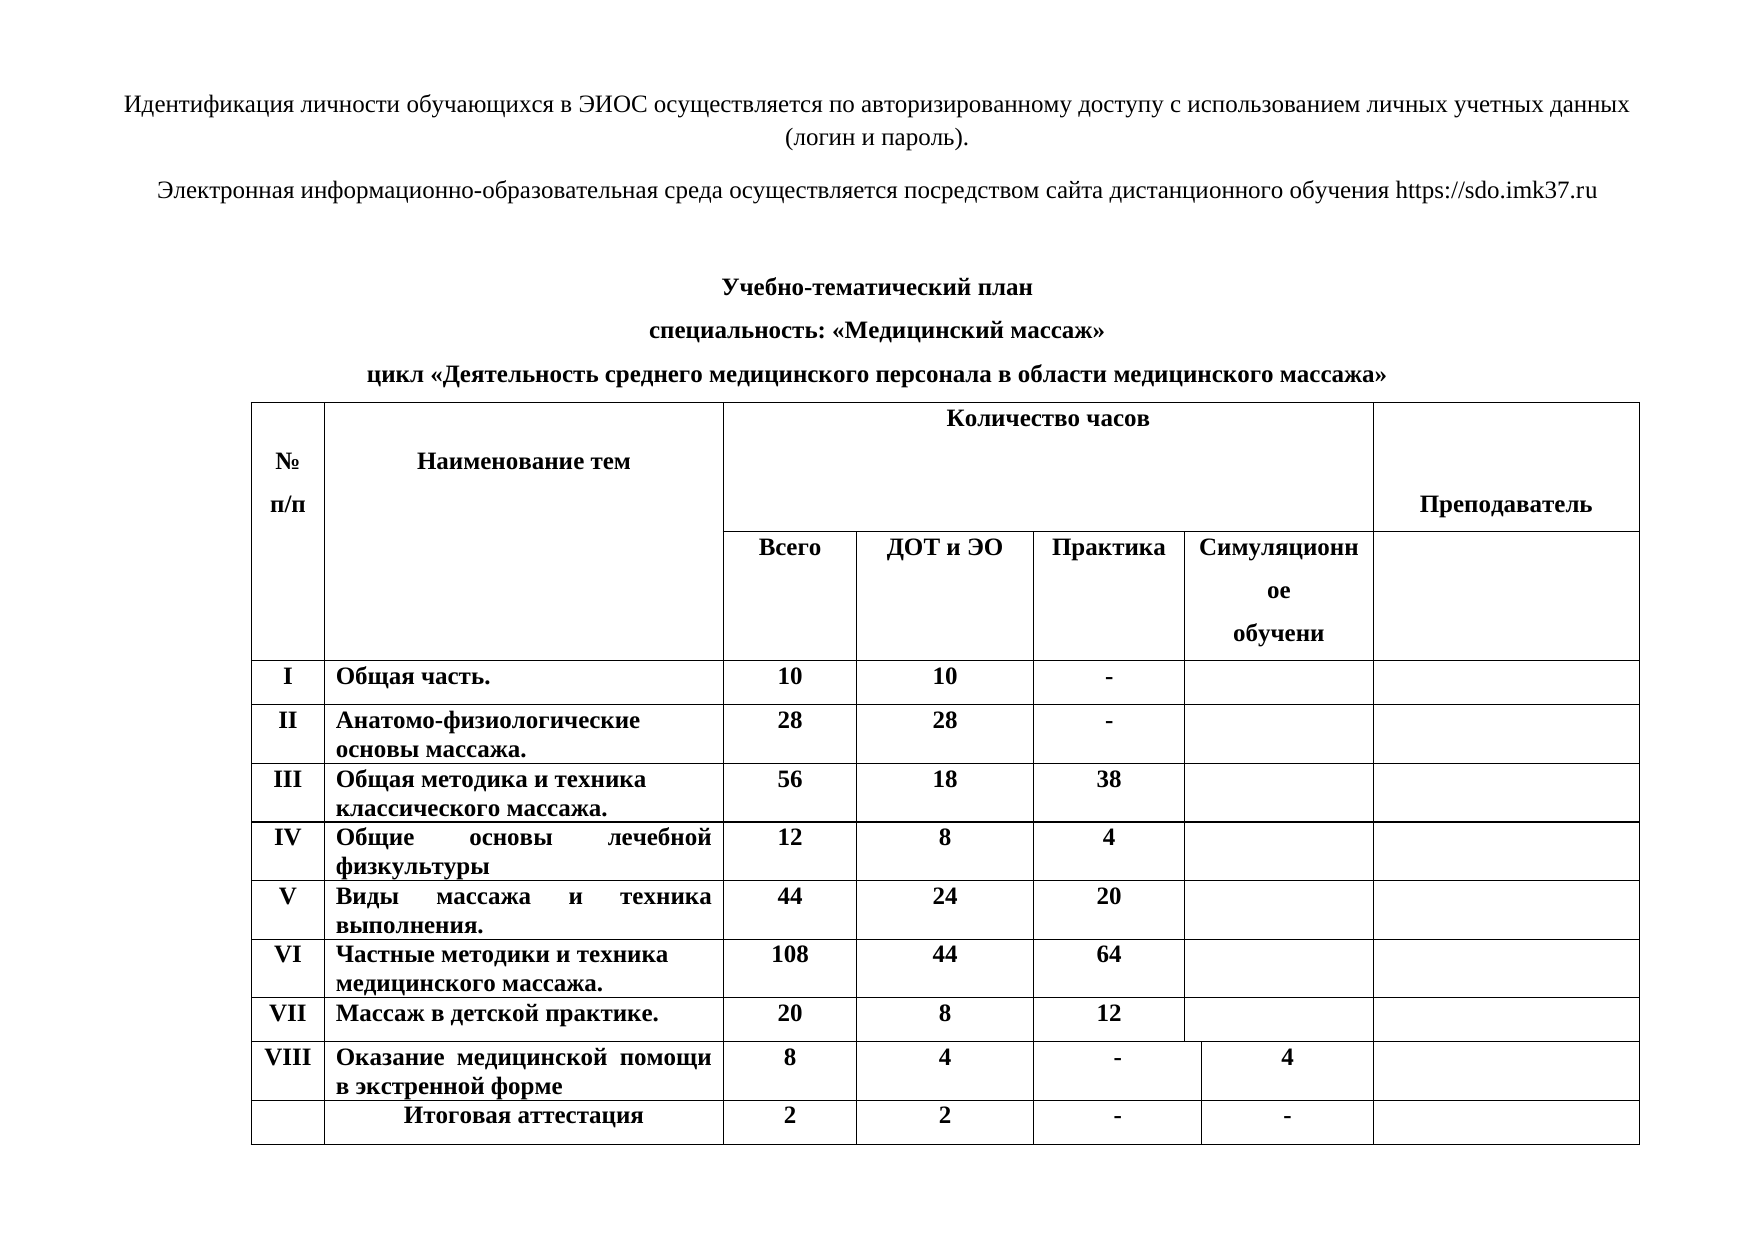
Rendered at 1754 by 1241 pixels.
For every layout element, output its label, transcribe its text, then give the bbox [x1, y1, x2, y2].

table_cell VII [252, 998, 324, 1041]
table_header Наименование тем [325, 403, 723, 660]
table_cell 8 [857, 998, 1033, 1041]
table_cell 2 [857, 1101, 1033, 1144]
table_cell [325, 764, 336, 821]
table_cell [1374, 998, 1639, 1041]
table_cell 12 [724, 823, 856, 880]
table_cell Симуляционное обучени [1185, 532, 1373, 660]
table_cell 18 [857, 764, 1033, 821]
table_cell 24 [857, 881, 1033, 938]
table_header № п/п [252, 403, 324, 660]
table_cell [1185, 823, 1373, 880]
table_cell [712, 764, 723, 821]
table_cell 8 [857, 823, 1033, 880]
table_cell [1374, 661, 1639, 704]
table_header Преподаватель [1374, 403, 1639, 531]
table_cell - [1034, 1042, 1201, 1099]
table_cell 38 [1034, 764, 1184, 821]
table_cell ДОТ и ЭО [857, 532, 1033, 660]
table_cell Оказание медицинской помощи в экстренной форме [325, 1042, 723, 1099]
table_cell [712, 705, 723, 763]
table_cell V [252, 881, 324, 938]
table_cell 10 [857, 661, 1033, 704]
table_cell [1374, 940, 1639, 997]
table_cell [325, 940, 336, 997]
table_cell VI [252, 940, 324, 997]
table_cell 28 [724, 705, 856, 763]
table_cell [1374, 881, 1639, 938]
table_cell [1374, 1101, 1639, 1144]
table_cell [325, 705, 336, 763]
table_cell 4 [1202, 1042, 1373, 1099]
table_header Количество часов [724, 403, 1373, 531]
table_cell I [252, 661, 324, 704]
table_cell - [1034, 1101, 1201, 1144]
table_cell [1374, 532, 1639, 660]
text Учебно-тематический план [118, 272, 1636, 301]
table_cell 108 [724, 940, 856, 997]
table_cell [1185, 940, 1373, 997]
table_cell [1374, 764, 1639, 821]
table_cell 4 [1034, 823, 1184, 880]
text Идентификация личности обучающихся в ЭИОС осуществляется по авторизированному доступу с использованием личных учетных данных (логин и пароль). [118, 89, 1636, 150]
table_cell Общая часть. [325, 661, 723, 704]
table_cell IV [252, 823, 324, 880]
table_cell - [1034, 705, 1184, 763]
table_cell 2 [724, 1101, 856, 1144]
table_cell III [252, 764, 324, 821]
table_cell Массаж в детской практике. [325, 998, 723, 1041]
table_cell 20 [724, 998, 856, 1041]
table_cell 56 [724, 764, 856, 821]
table_cell [1374, 823, 1639, 880]
table_cell [1185, 998, 1373, 1041]
table_cell [1374, 705, 1639, 763]
text цикл «Деятельность среднего медицинского персонала в области медицинского массажа» [118, 359, 1636, 387]
table_cell [252, 1101, 324, 1144]
table_cell 10 [724, 661, 856, 704]
table_cell II [252, 705, 324, 763]
table_cell 4 [857, 1042, 1033, 1099]
table_cell 28 [857, 705, 1033, 763]
table_cell Общие основы лечебной физкультуры [325, 823, 723, 880]
table_cell VIII [252, 1042, 324, 1099]
table_cell 20 [1034, 881, 1184, 938]
table_cell 44 [857, 940, 1033, 997]
text Электронная информационно-образовательная среда осуществляется посредством сайта дистанционного обучения https://sdo.imk37.ru [118, 176, 1636, 204]
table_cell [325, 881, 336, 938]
table_cell 44 [724, 881, 856, 938]
table_cell 8 [724, 1042, 856, 1099]
table_cell 64 [1034, 940, 1184, 997]
table_cell [1185, 661, 1373, 704]
table_cell Итоговая аттестация [325, 1101, 723, 1144]
table_cell - [1202, 1101, 1373, 1144]
table_cell 12 [1034, 998, 1184, 1041]
table_cell Всего [724, 532, 856, 660]
text специальность: «Медицинский массаж» [118, 316, 1636, 344]
table_cell Виды массажа и техника выполнения. [484, 881, 723, 938]
table_cell [1374, 1042, 1639, 1099]
table_cell - [1034, 661, 1184, 704]
table_cell Практика [1034, 532, 1184, 660]
table_cell [1185, 705, 1373, 763]
table_cell [1185, 881, 1373, 938]
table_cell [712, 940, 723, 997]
table_cell [1185, 764, 1373, 821]
